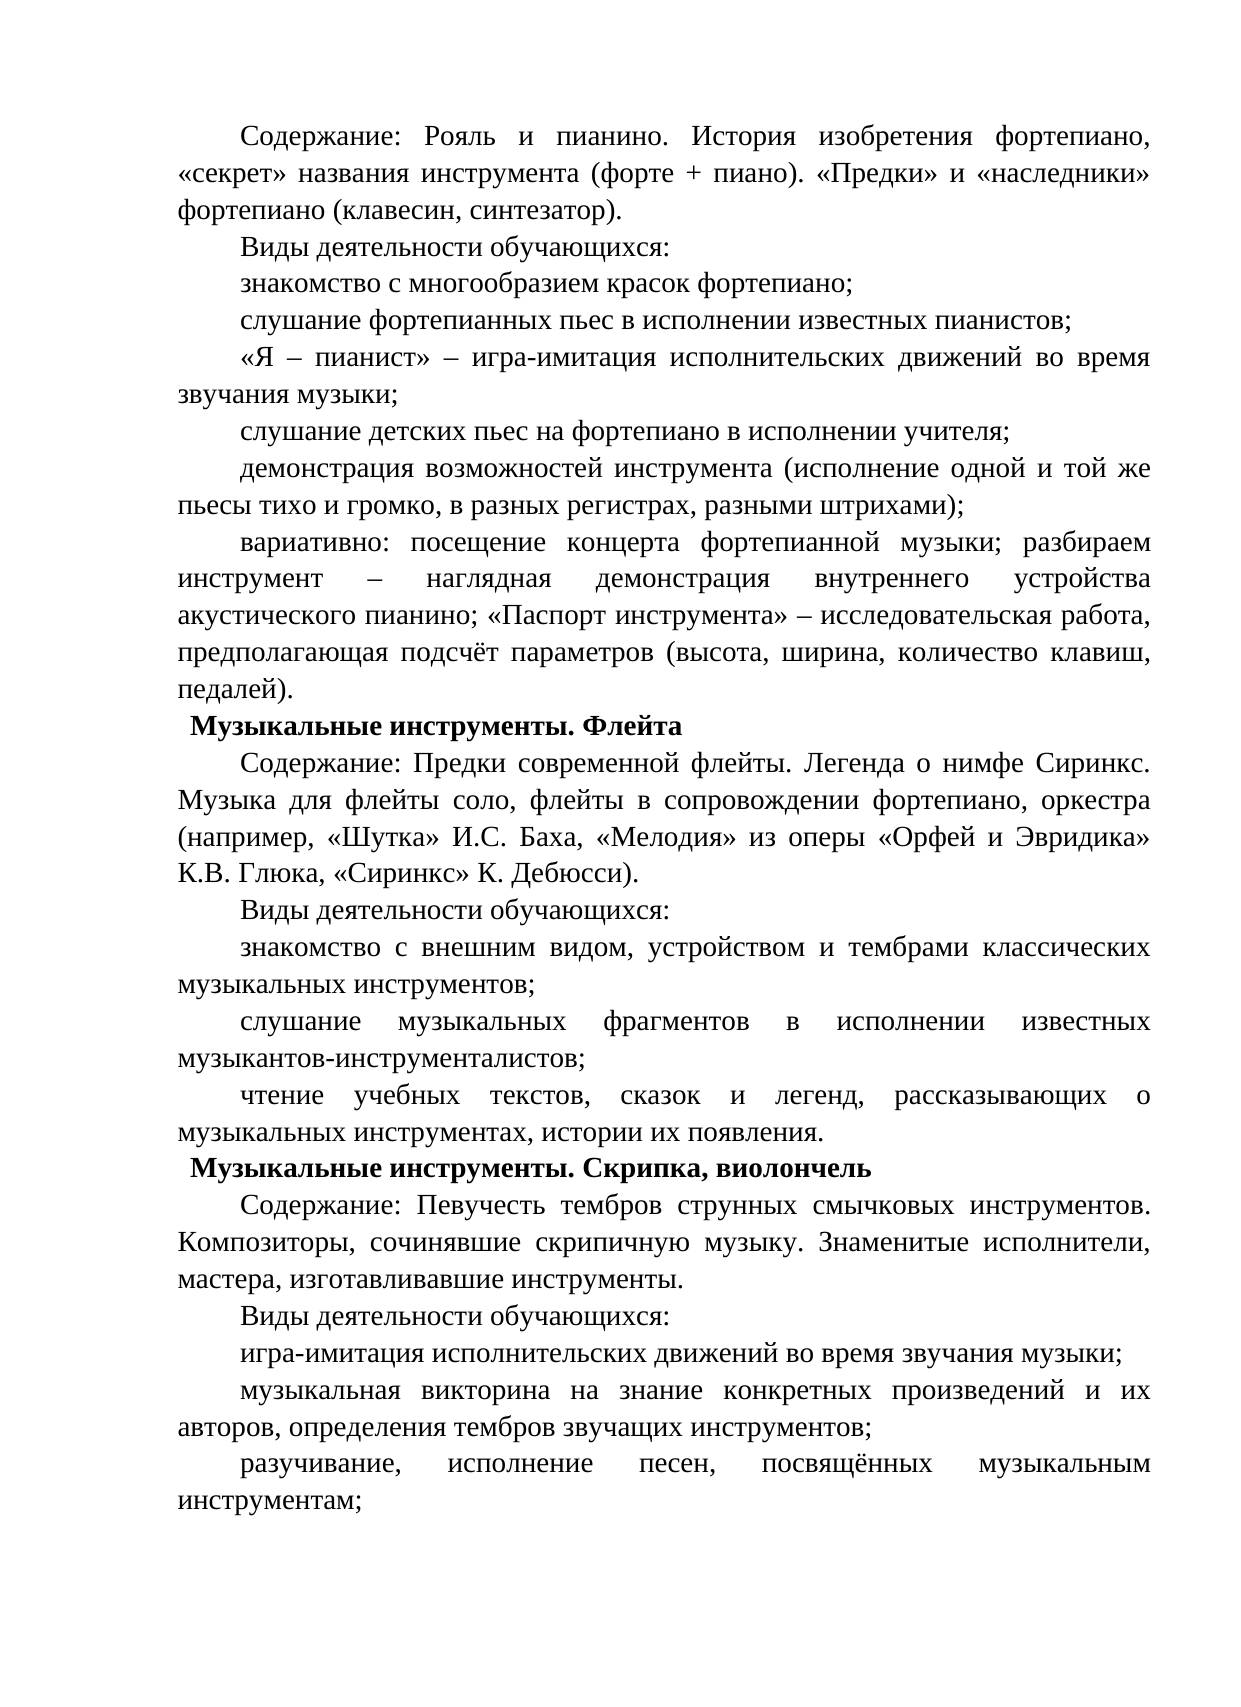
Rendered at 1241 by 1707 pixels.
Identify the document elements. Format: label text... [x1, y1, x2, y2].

text разучивание, исполнение песен, посвящённых музыкальным инструментам; [177, 1446, 1152, 1516]
text Содержание: Предки современной флейты. Легенда о нимфе Сиринкс. Музыка для флейты соло, флейты в сопровождении фортепиано, оркестра (например, «Шутка» И.С. Баха, «Мелодия» из оперы «Орфей и Эвридика» К.В. Глюка, «Сиринкс» К. Дебюсси). [177, 745, 1152, 889]
text вариативно: посещение концерта фортепианной музыки; разбираем инструмент – наглядная демонстрация внутреннего устройства акустического пианино; «Паспорт инструмента» – исследовательская работа, предполагающая подсчёт параметров (высота, ширина, количество клавиш, педалей). [177, 524, 1152, 705]
text слушание детских пьес на фортепиано в исполнении учителя; [177, 413, 1152, 447]
text Виды деятельности обучающихся: [177, 229, 1152, 262]
text знакомство с многообразием красок фортепиано; [177, 266, 1152, 299]
text Содержание: Рояль и пианино. История изобретения фортепиано, «секрет» названия инструмента (форте + пиано). «Предки» и «наследники» фортепиано (клавесин, синтезатор). [177, 118, 1152, 225]
text знакомство с внешним видом, устройством и тембрами классических музыкальных инструментов; [177, 929, 1152, 1000]
text игра-имитация исполнительских движений во время звучания музыки; [177, 1335, 1152, 1368]
text «Я – пианист» – игра-имитация исполнительских движений во время звучания музыки; [177, 339, 1152, 410]
text Содержание: Певучесть тембров струнных смычковых инструментов. Композиторы, сочинявшие скрипичную музыку. Знаменитые исполнители, мастера, изготавливавшие инструменты. [177, 1187, 1152, 1295]
text демонстрация возможностей инструмента (исполнение одной и той же пьесы тихо и громко, в разных регистрах, разными штрихами); [177, 450, 1152, 520]
text Виды деятельности обучающихся: [177, 1298, 1152, 1332]
text Музыкальные инструменты. Скрипка, виолончель [190, 1151, 1152, 1184]
text Музыкальные инструменты. Флейта [190, 708, 1152, 742]
text музыкальная викторина на знание конкретных произведений и их авторов, определения тембров звучащих инструментов; [177, 1372, 1152, 1442]
text чтение учебных текстов, сказок и легенд, рассказывающих о музыкальных инструментах, истории их появления. [177, 1077, 1152, 1147]
text слушание фортепианных пьес в исполнении известных пианистов; [177, 302, 1152, 336]
text слушание музыкальных фрагментов в исполнении известных музыкантов-инструменталистов; [177, 1003, 1152, 1073]
text Виды деятельности обучающихся: [177, 892, 1152, 926]
